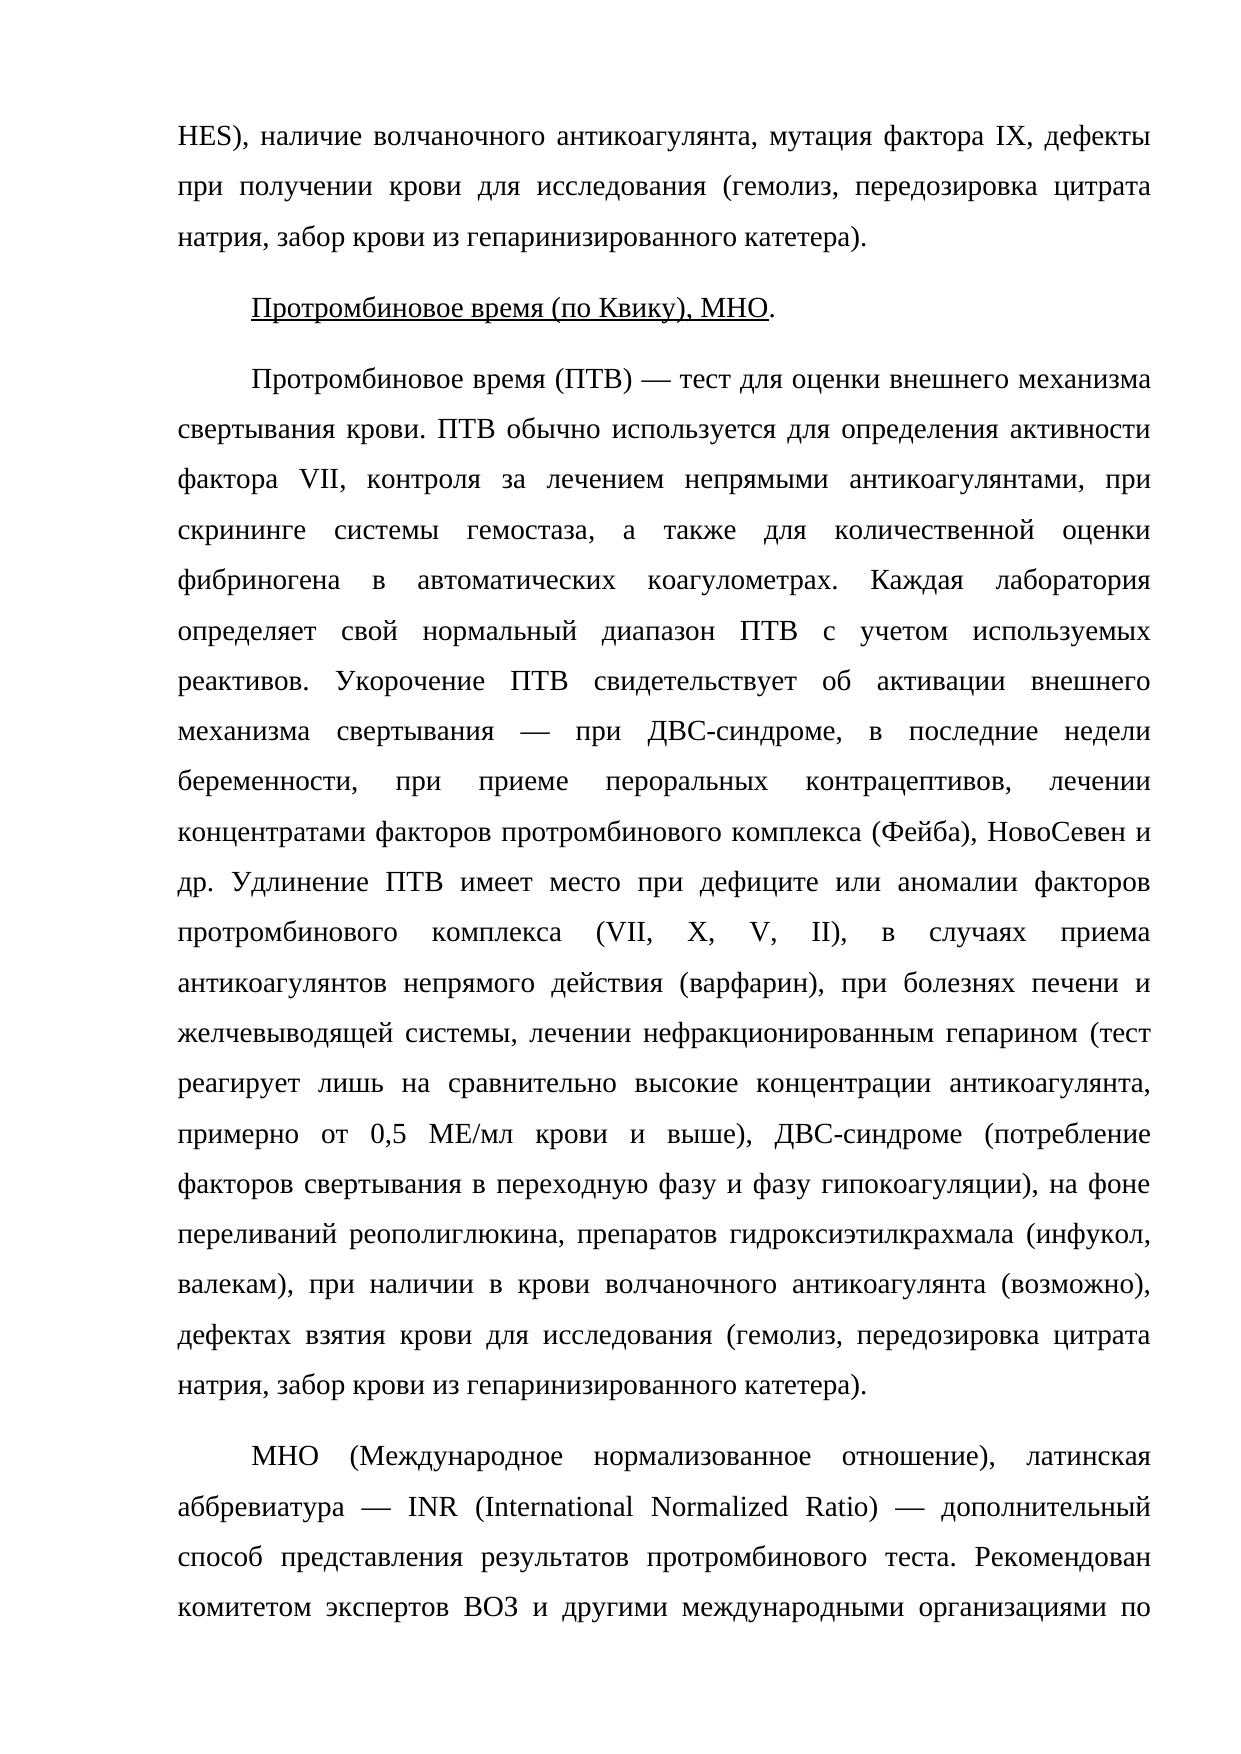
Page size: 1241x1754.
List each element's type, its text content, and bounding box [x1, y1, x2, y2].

text Протромбиновое время (ПТВ) — тест для оценки внешнего механизма свертывания крови. ПТВ обычно используется для определения активности фактора VII, контроля за лечением непрямыми антикоагулянтами, при скрининге системы гемостаза, а также для количественной оценки фибриногена в автоматических коагулометрах. Каждая лаборатория определяет свой нормальный диапазон ПТВ с учетом используемых реактивов. Укорочение ПТВ свидетельствует об активации внешнего механизма свертывания — при ДВС-синдроме, в последние недели беременности, при приеме пероральных контрацептивов, лечении концентратами факторов протромбинового комплекса (Фейба), НовоСевен и др. Удлинение ПТВ имеет место при дефиците или аномалии факторов протромбинового комплекса (VII, X, V, II), в случаях приема антикоагулянтов непрямого действия (варфарин), при болезнях печени и желчевыводящей системы, лечении нефракционированным гепарином (тест реагирует лишь на сравнительно высокие концентрации антикоагулянта, примерно от 0,5 МЕ/мл крови и выше), ДВС-синдроме (потребление факторов свертывания в переходную фазу и фазу гипокоагуляции), на фоне переливаний реополиглюкина, препаратов гидроксиэтилкрахмала (инфукол, валекам), при наличии в крови волчаночного антикоагулянта (возможно), дефектах взятия крови для исследования (гемолиз, передозировка цитрата натрия, забор крови из гепаринизированного катетера). [177, 361, 1152, 1401]
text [177, 1438, 1152, 1623]
text Протромбиновое время (по Квику), МНО. [177, 290, 1152, 323]
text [177, 118, 1152, 252]
